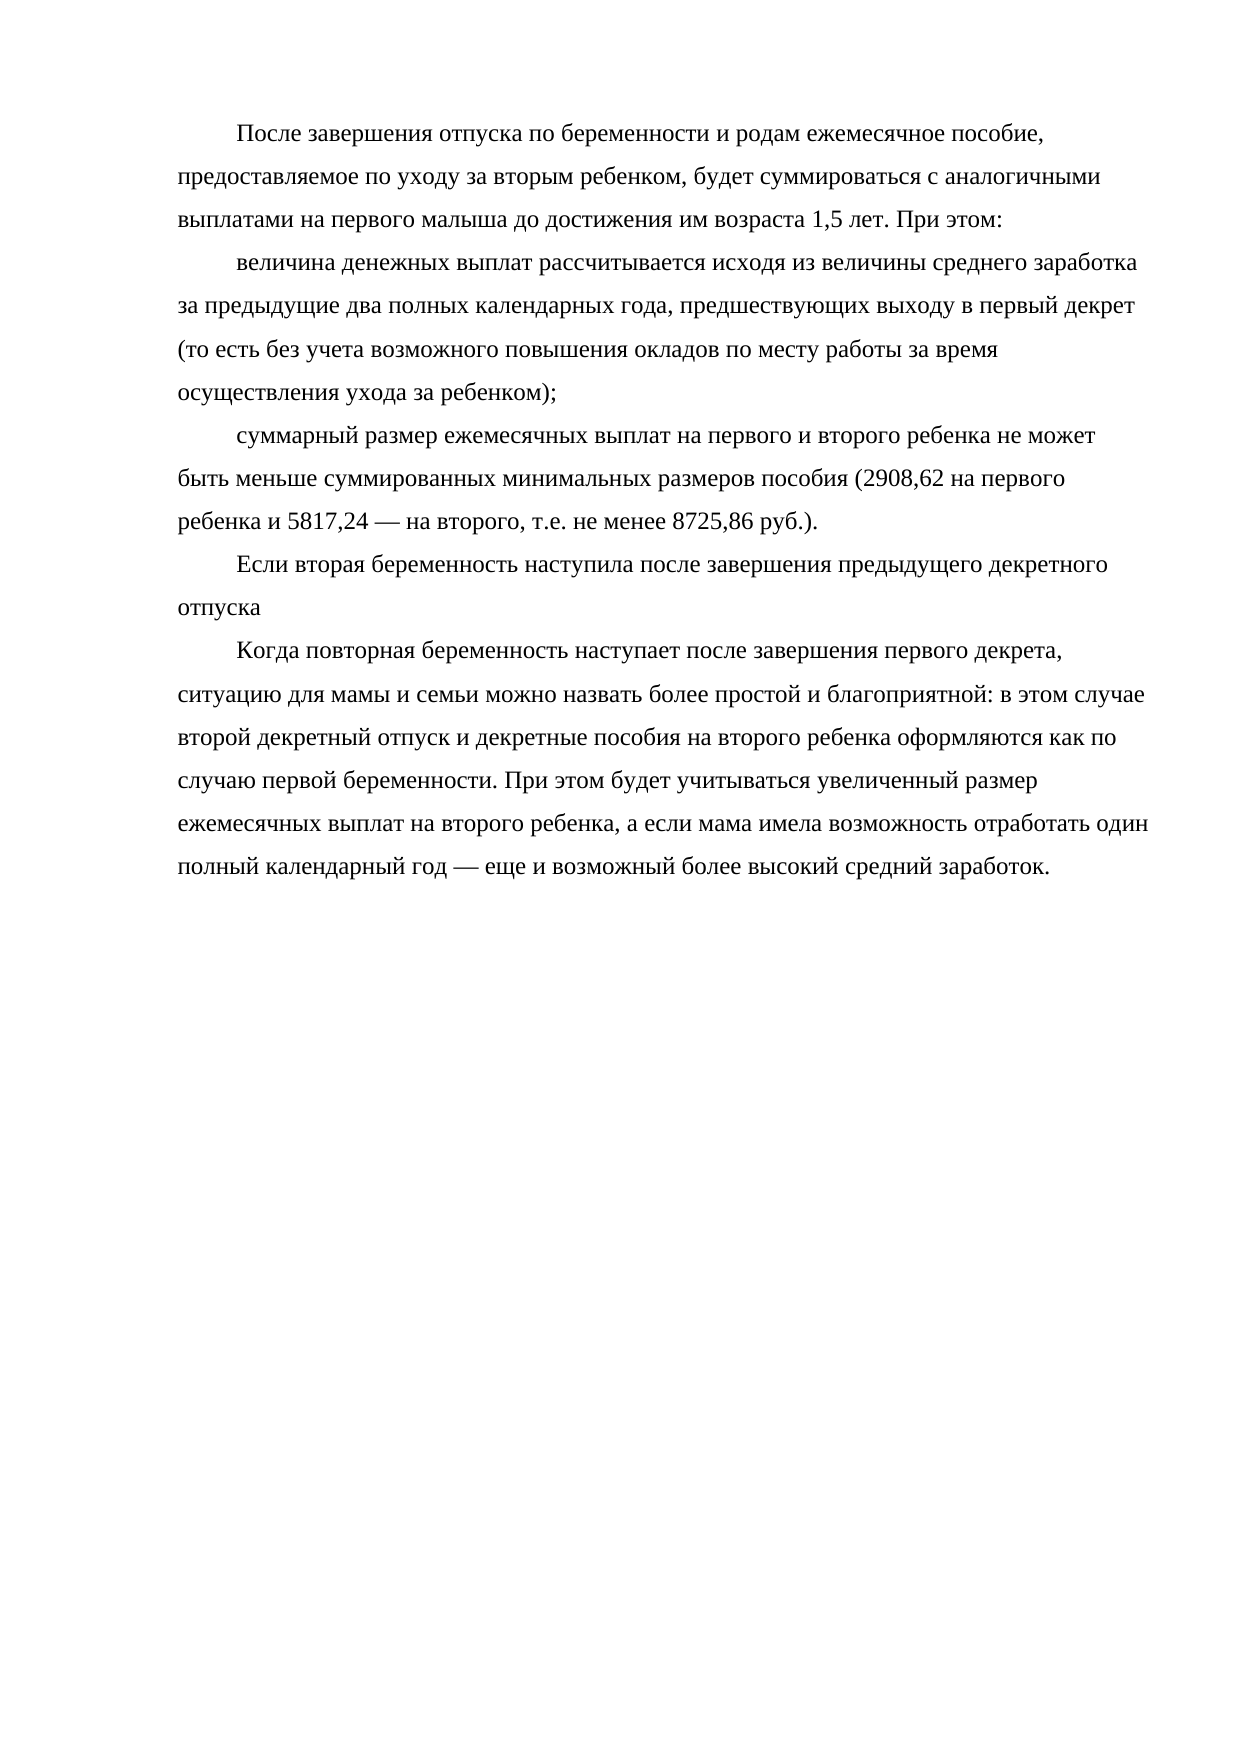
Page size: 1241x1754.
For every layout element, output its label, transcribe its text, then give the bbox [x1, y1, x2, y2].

text суммарный размер ежемесячных выплат на первого и второго ребенка не может быть меньше суммированных минимальных размеров пособия (2908,62 на первого ребенка и 5817,24 — на второго, т.е. не менее 8725,86 руб.). [177, 420, 1152, 535]
text величина денежных выплат рассчитывается исходя из величины среднего заработка за предыдущие два полных календарных года, предшествующих выходу в первый декрет (то есть без учета возможного повышения окладов по месту работы за время осуществления ухода за ребенком); [177, 247, 1152, 406]
text После завершения отпуска по беременности и родам ежемесячное пособие, предоставляемое по уходу за вторым ребенком, будет суммироваться с аналогичными выплатами на первого малыша до достижения им возраста 1,5 лет. При этом: [177, 118, 1152, 233]
text Когда повторная беременность наступает после завершения первого декрета, ситуацию для мамы и семьи можно назвать более простой и благоприятной: в этом случае второй декретный отпуск и декретные пособия на второго ребенка оформляются как по случаю первой беременности. При этом будет учитываться увеличенный размер ежемесячных выплат на второго ребенка, а если мама имела возможность отработать один полный календарный год — еще и возможный более высокий средний заработок. [177, 636, 1152, 880]
text Если вторая беременность наступила после завершения предыдущего декретного отпуска [177, 549, 1152, 621]
